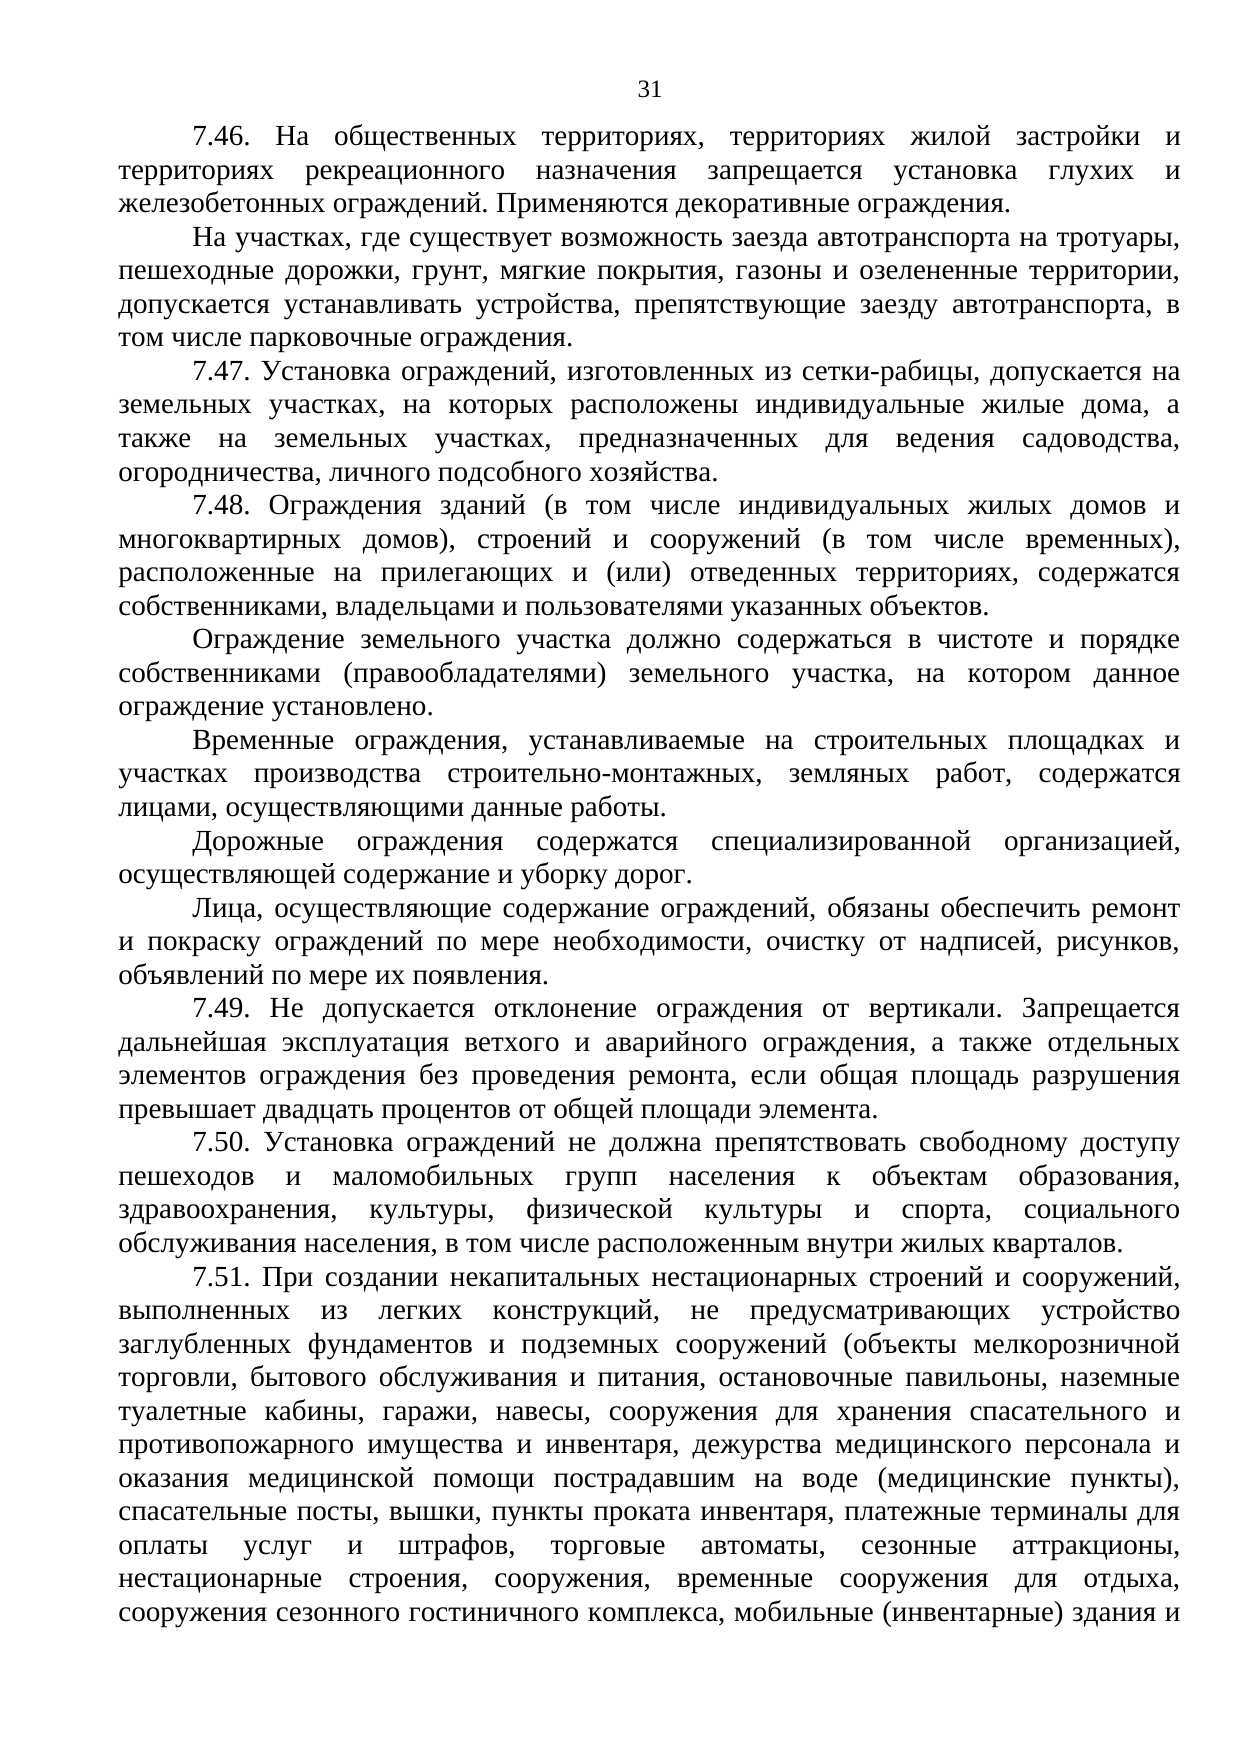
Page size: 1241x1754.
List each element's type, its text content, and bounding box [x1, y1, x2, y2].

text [118, 1259, 1181, 1628]
text 7.50. Установка ограждений не должна препятствовать свободному доступу пешеходов и маломобильных групп населения к объектам образования, здравоохранения, культуры, физической культуры и спорта, социального обслуживания населения, в том числе расположенным внутри жилых кварталов. [118, 1124, 1181, 1259]
text 7.49. Не допускается отклонение ограждения от вертикали. Запрещается дальнейшая эксплуатация ветхого и аварийного ограждения, а также отдельных элементов ограждения без проведения ремонта, если общая площадь разрушения превышает двадцать процентов от общей площади элемента. [118, 990, 1181, 1124]
text На участках, где существует возможность заезда автотранспорта на тротуары, пешеходные дорожки, грунт, мягкие покрытия, газоны и озелененные территории, допускается устанавливать устройства, препятствующие заезду автотранспорта, в том числе парковочные ограждения. [118, 219, 1181, 353]
text Лица, осуществляющие содержание ограждений, обязаны обеспечить ремонт и покраску ограждений по мере необходимости, очистку от надписей, рисунков, объявлений по мере их появления. [118, 890, 1181, 990]
text 7.46. На общественных территориях, территориях жилой застройки и территориях рекреационного назначения запрещается установка глухих и железобетонных ограждений. Применяются декоративные ограждения. [118, 118, 1181, 219]
text Дорожные ограждения содержатся специализированной организацией, осуществляющей содержание и уборку дорог. [118, 823, 1181, 890]
text Временные ограждения, устанавливаемые на строительных площадках и участках производства строительно-монтажных, земляных работ, содержатся лицами, осуществляющими данные работы. [118, 722, 1181, 823]
text 7.47. Установка ограждений, изготовленных из сетки-рабицы, допускается на земельных участках, на которых расположены индивидуальные жилые дома, а также на земельных участках, предназначенных для ведения садоводства, огородничества, личного подсобного хозяйства. [118, 353, 1181, 487]
text Ограждение земельного участка должно содержаться в чистоте и порядке собственниками (правообладателями) земельного участка, на котором данное ограждение установлено. [118, 621, 1181, 722]
text 7.48. Ограждения зданий (в том числе индивидуальных жилых домов и многоквартирных домов), строений и сооружений (в том числе временных), расположенные на прилегающих и (или) отведенных территориях, содержатся собственниками, владельцами и пользователями указанных объектов. [118, 487, 1181, 621]
